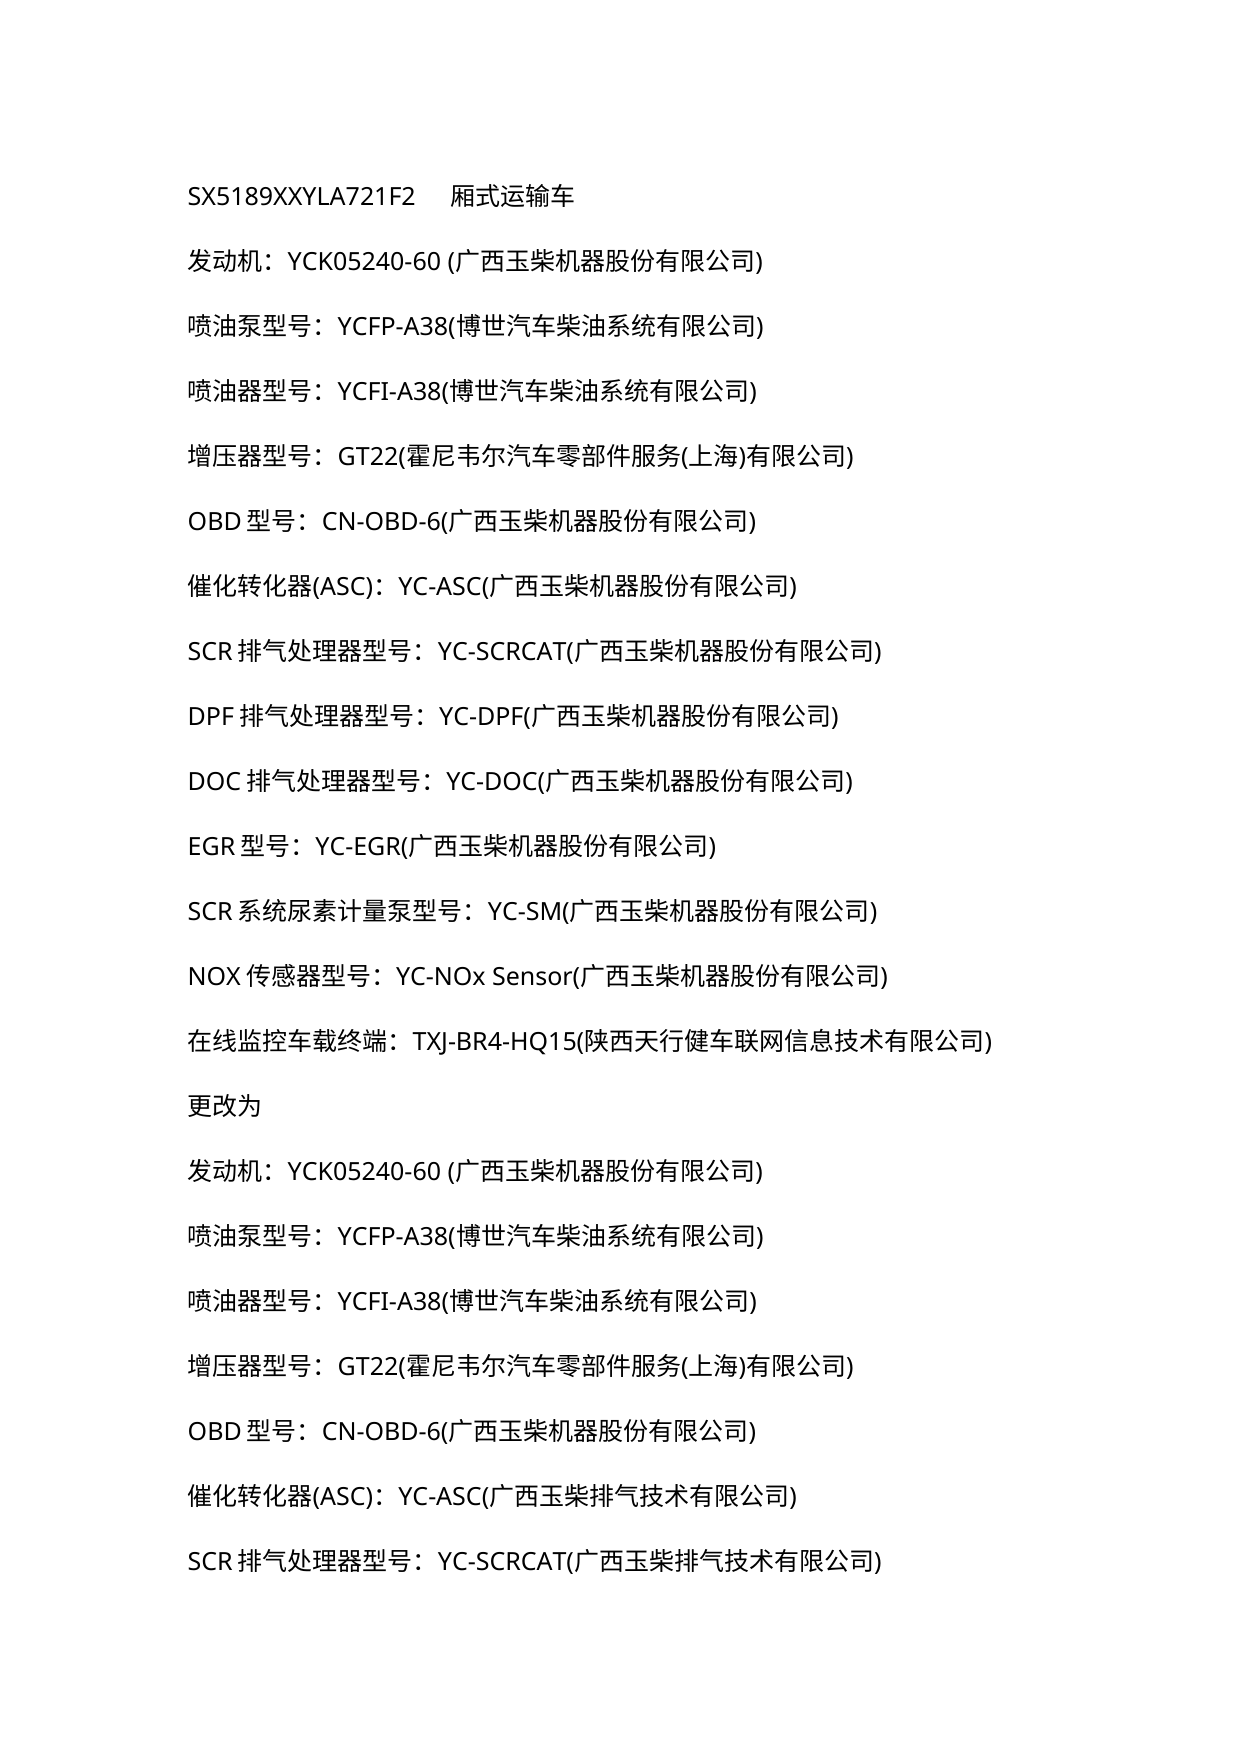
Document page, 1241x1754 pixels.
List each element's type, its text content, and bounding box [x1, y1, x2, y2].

text DOC排气处理器型号：YC-DOC(广西玉柴机器股份有限公司) [187, 747, 1053, 812]
text 在线监控车载终端：TXJ-BR4-HQ15(陕西天行健车联网信息技术有限公司) [187, 1007, 1053, 1072]
text 喷油器型号：YCFI-A38(博世汽车柴油系统有限公司) [187, 1267, 1053, 1332]
text SCR系统尿素计量泵型号：YC-SM(广西玉柴机器股份有限公司) [187, 877, 1053, 942]
text SX5189XXYLA721F2 厢式运输车 [187, 162, 1053, 227]
text NOX传感器型号：YC-NOx Sensor(广西玉柴机器股份有限公司) [187, 942, 1053, 1007]
text 喷油泵型号：YCFP-A38(博世汽车柴油系统有限公司) [187, 292, 1053, 357]
text OBD型号：CN-OBD-6(广西玉柴机器股份有限公司) [187, 1397, 1053, 1462]
text OBD型号：CN-OBD-6(广西玉柴机器股份有限公司) [187, 487, 1053, 552]
text 喷油器型号：YCFI-A38(博世汽车柴油系统有限公司) [187, 357, 1053, 422]
text 增压器型号：GT22(霍尼韦尔汽车零部件服务(上海)有限公司) [187, 1332, 1053, 1397]
text 发动机：YCK05240-60 (广西玉柴机器股份有限公司) [187, 227, 1053, 292]
text 发动机：YCK05240-60 (广西玉柴机器股份有限公司) [187, 1137, 1053, 1202]
text 催化转化器(ASC)：YC-ASC(广西玉柴机器股份有限公司) [187, 552, 1053, 617]
text EGR型号：YC-EGR(广西玉柴机器股份有限公司) [187, 812, 1053, 877]
text DPF排气处理器型号：YC-DPF(广西玉柴机器股份有限公司) [187, 682, 1053, 747]
text 更改为 [187, 1072, 1053, 1137]
text SCR排气处理器型号：YC-SCRCAT(广西玉柴排气技术有限公司) [187, 1527, 1053, 1592]
text 催化转化器(ASC)：YC-ASC(广西玉柴排气技术有限公司) [187, 1462, 1053, 1527]
text 喷油泵型号：YCFP-A38(博世汽车柴油系统有限公司) [187, 1202, 1053, 1267]
text 增压器型号：GT22(霍尼韦尔汽车零部件服务(上海)有限公司) [187, 422, 1053, 487]
text SCR排气处理器型号：YC-SCRCAT(广西玉柴机器股份有限公司) [187, 617, 1053, 682]
